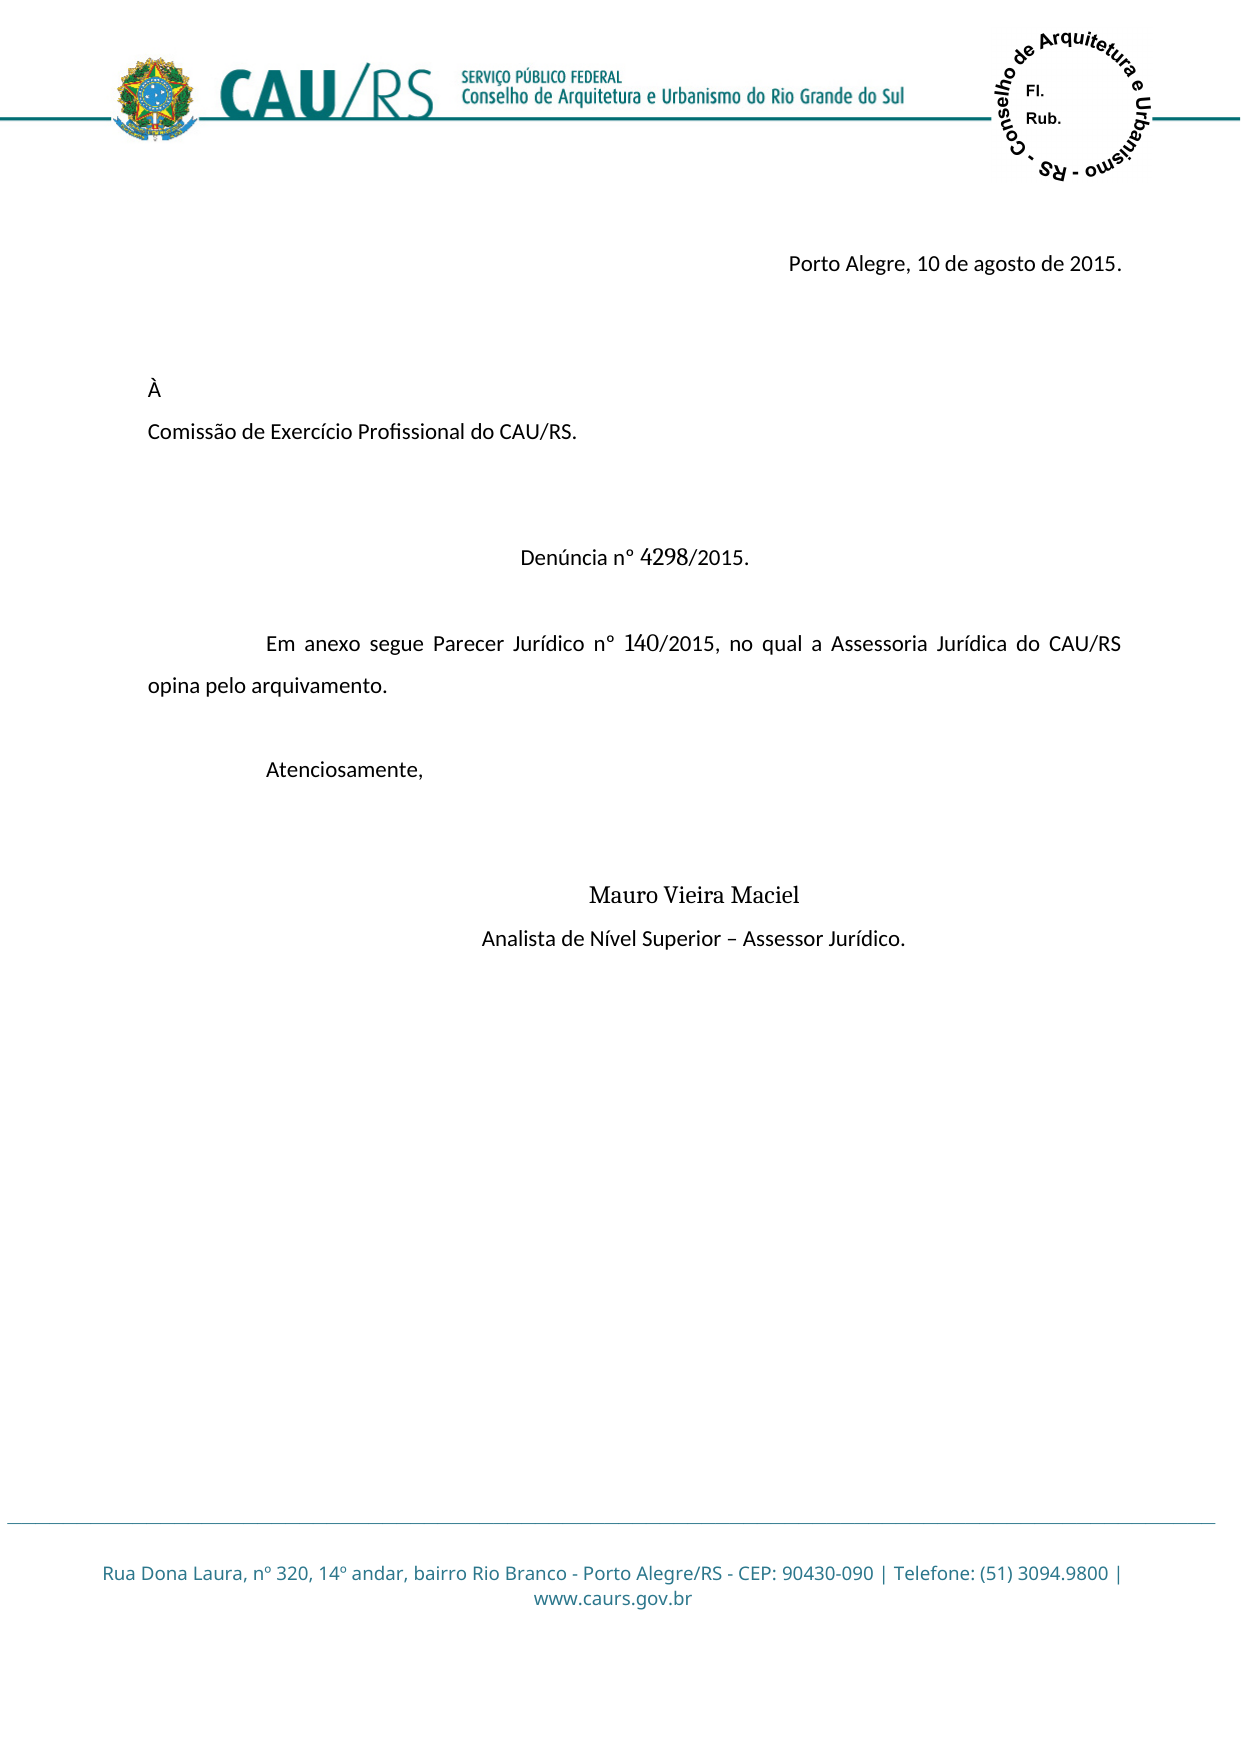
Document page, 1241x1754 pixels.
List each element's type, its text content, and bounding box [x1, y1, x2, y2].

text Comissão de Exercício Profissional do CAU/RS. [148, 417, 1122, 445]
text Atenciosamente, [148, 755, 1122, 783]
text Denúncia nº /2015. [148, 543, 1122, 572]
text Em anexo segue Parecer Jurídico nº /, no qual a Assessoria Jurídica do CAU/RS opina pelo arquivamento. [148, 628, 1122, 699]
text À [148, 375, 1122, 403]
text Analista de Nível Superior – Assessor Jurídico. [148, 924, 1122, 952]
picture [0, 0, 1241, 183]
text Porto Alegre, . [148, 249, 1122, 277]
